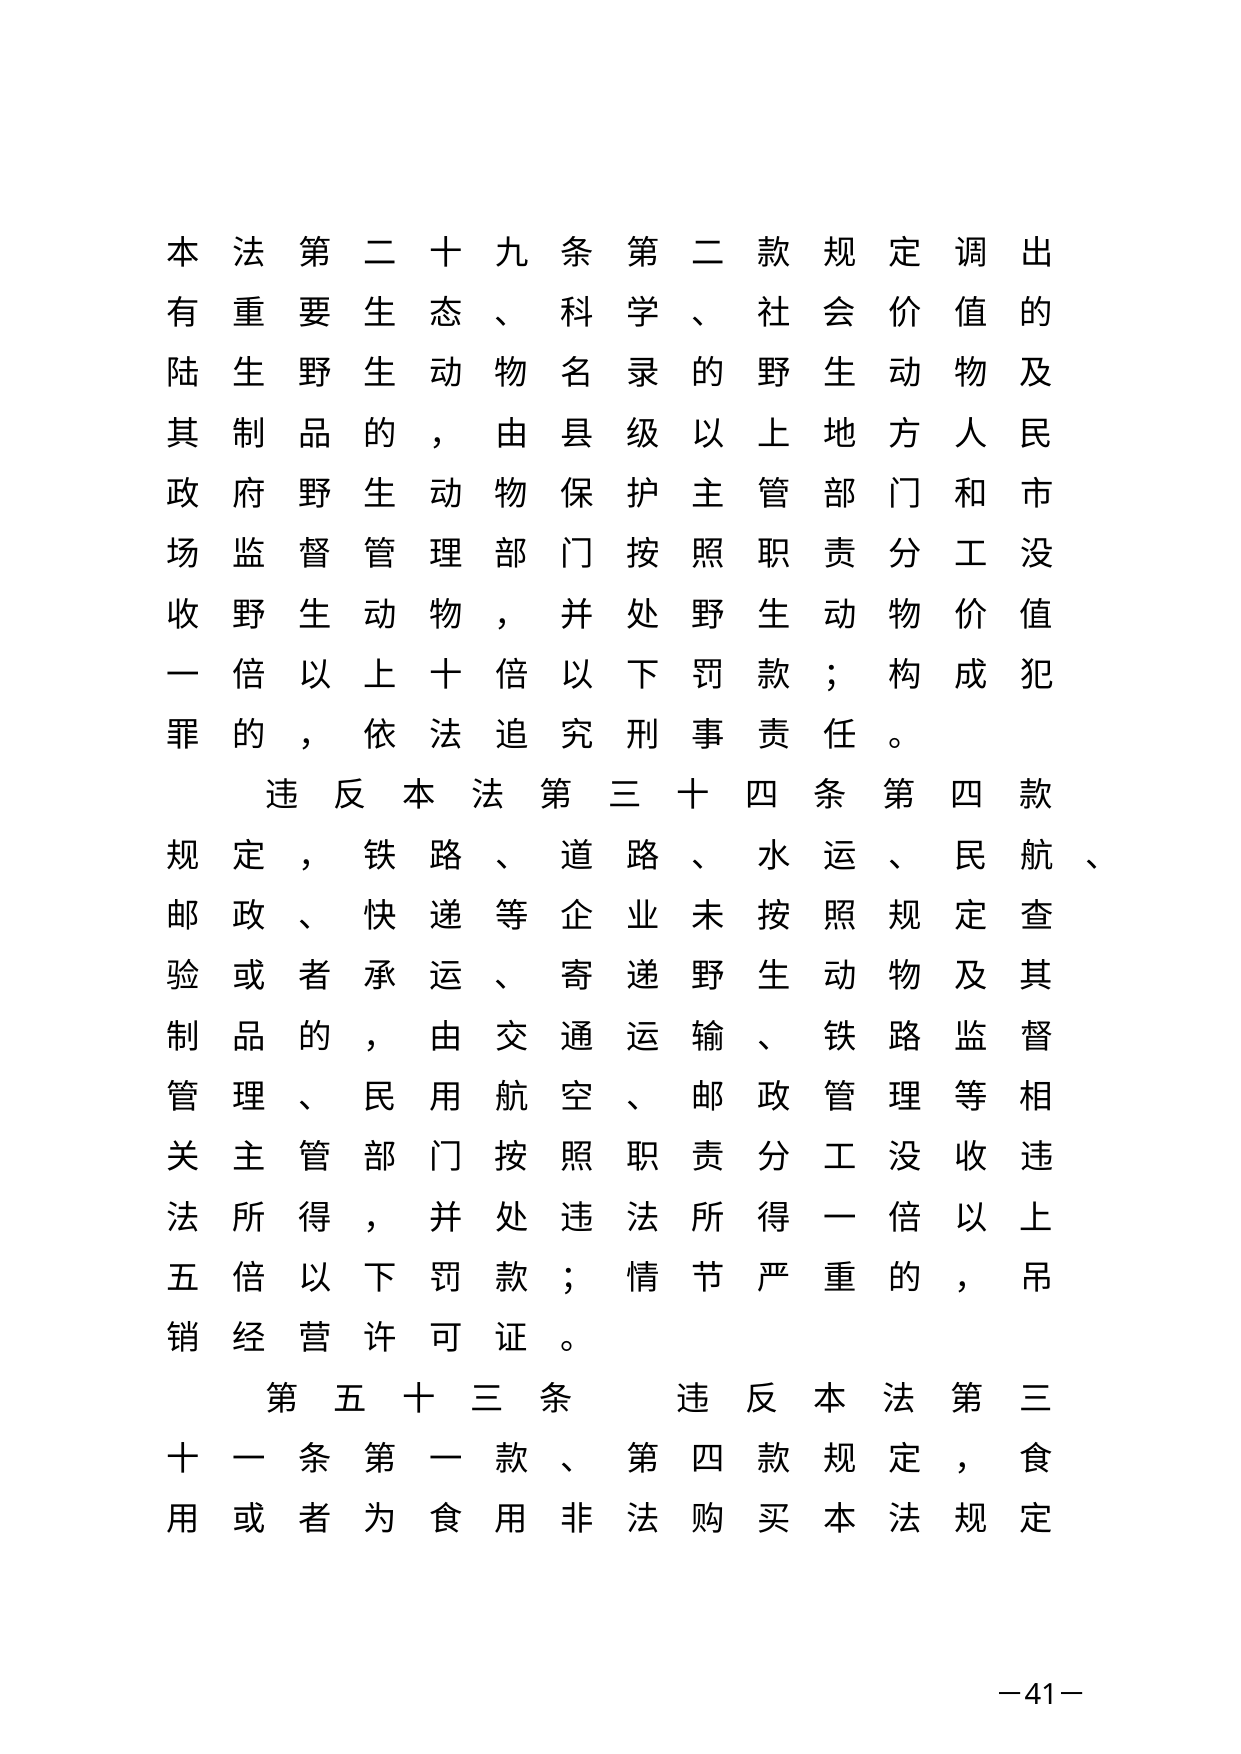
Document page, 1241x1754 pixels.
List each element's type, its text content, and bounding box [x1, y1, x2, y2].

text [167, 219, 1085, 762]
text 违反本法第三十四条第四款规定，铁路、道路、水运、民航、邮政、快递等企业未按照规定查验或者承运、寄递野生动物及其制品的，由交通运输、铁路监督管理、民用航空、邮政管理等相关主管部门按照职责分工没收违法所得，并处违法所得一倍以上五倍以下罚款；情节严重的，吊销经营许可证。 [167, 762, 1085, 1365]
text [167, 1365, 1085, 1546]
